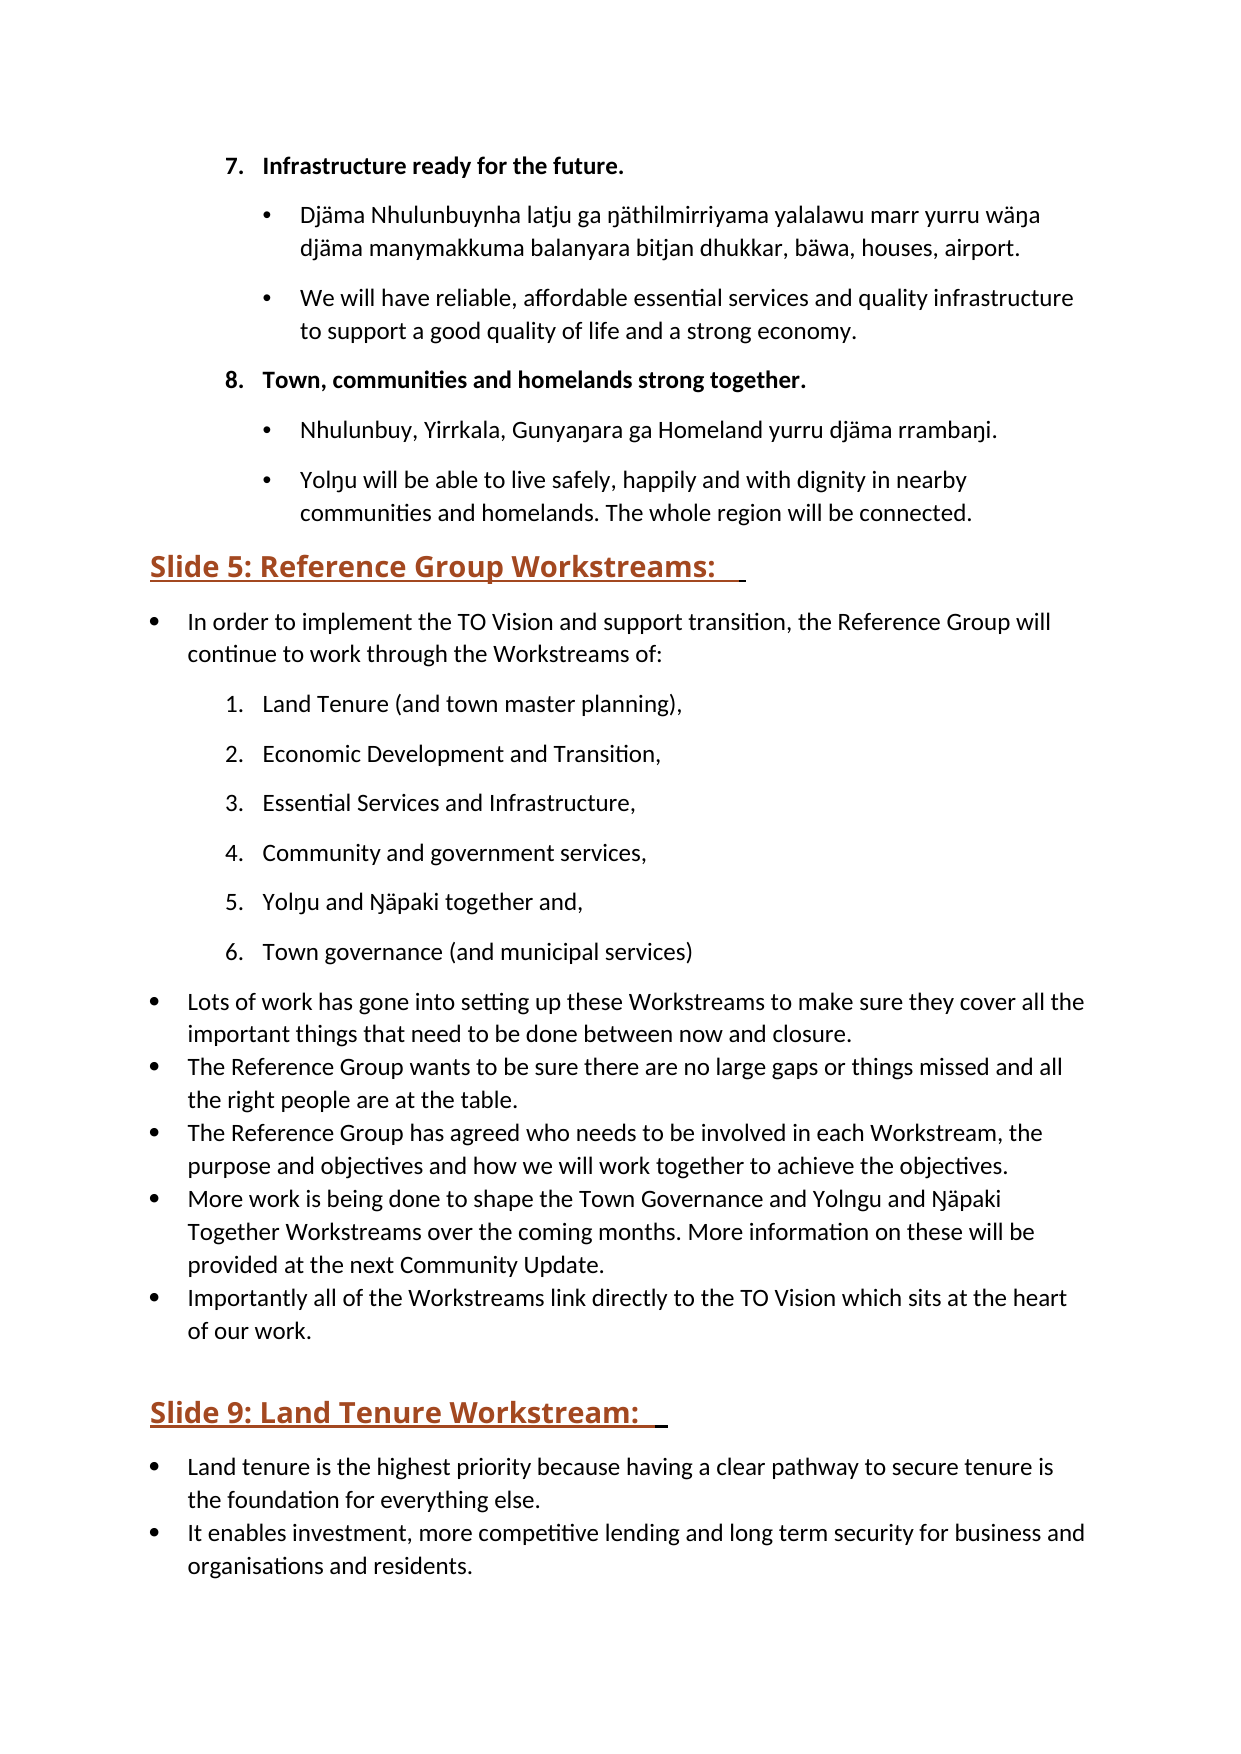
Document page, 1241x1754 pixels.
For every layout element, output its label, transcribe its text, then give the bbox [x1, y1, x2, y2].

list Land Tenure (and town master planning), [225, 688, 1090, 719]
text Slide 5: Reference Group Workstreams: [150, 546, 1090, 586]
list Yolŋu and Ŋäpaki together and, [225, 887, 1090, 917]
list The Reference Group has agreed who needs to be involved in each Workstream, the purpose and objectives and how we will work together to achieve the objectives. [150, 1117, 1090, 1181]
list Community and government services, [225, 837, 1090, 867]
list Lots of work has gone into setting up these Workstreams to make sure they cover all the important things that need to be done between now and closure. [150, 986, 1090, 1049]
list Essential Services and Infrastructure, [225, 787, 1090, 818]
list Djäma Nhulunbuynha latju ga ŋäthilmirriyama yalalawu marr yurru wäŋa djäma manymakkuma balanyara bitjan dhukkar, bäwa, houses, airport. [262, 199, 1090, 263]
list In order to implement the TO Vision and support transition, the Reference Group will continue to work through the Workstreams of: [150, 606, 1090, 669]
list We will have reliable, affordable essential services and quality infrastructure to support a good quality of life and a strong economy. [262, 282, 1090, 346]
list Land tenure is the highest priority because having a clear pathway to secure tenure is the foundation for everything else. [150, 1451, 1090, 1515]
list Yolŋu will be able to live safely, happily and with dignity in nearby communities and homelands. The whole region will be connected. [262, 464, 1090, 527]
list It enables investment, more competitive lending and long term security for business and organisations and residents. [150, 1517, 1090, 1581]
list The Reference Group wants to be sure there are no large gaps or things missed and all the right people are at the table. [150, 1052, 1090, 1115]
list Importantly all of the Workstreams link directly to the TO Vision which sits at the heart of our work. [150, 1282, 1090, 1345]
list Nhulunbuy, Yirrkala, Gunyaŋara ga Homeland yurru djäma rrambaŋi. [262, 414, 1090, 445]
text Slide 9: Land Tenure Workstream: [150, 1392, 1090, 1432]
list Town governance (and municipal services) [225, 936, 1090, 967]
list Economic Development and Transition, [225, 738, 1090, 768]
list Infrastructure ready for the future. [225, 150, 1090, 181]
list More work is being done to shape the Town Governance and Yolngu and Ŋäpaki Together Workstreams over the coming months. More information on these will be provided at the next Community Update. [150, 1183, 1090, 1279]
list Town, communities and homelands strong together. [225, 364, 1090, 395]
